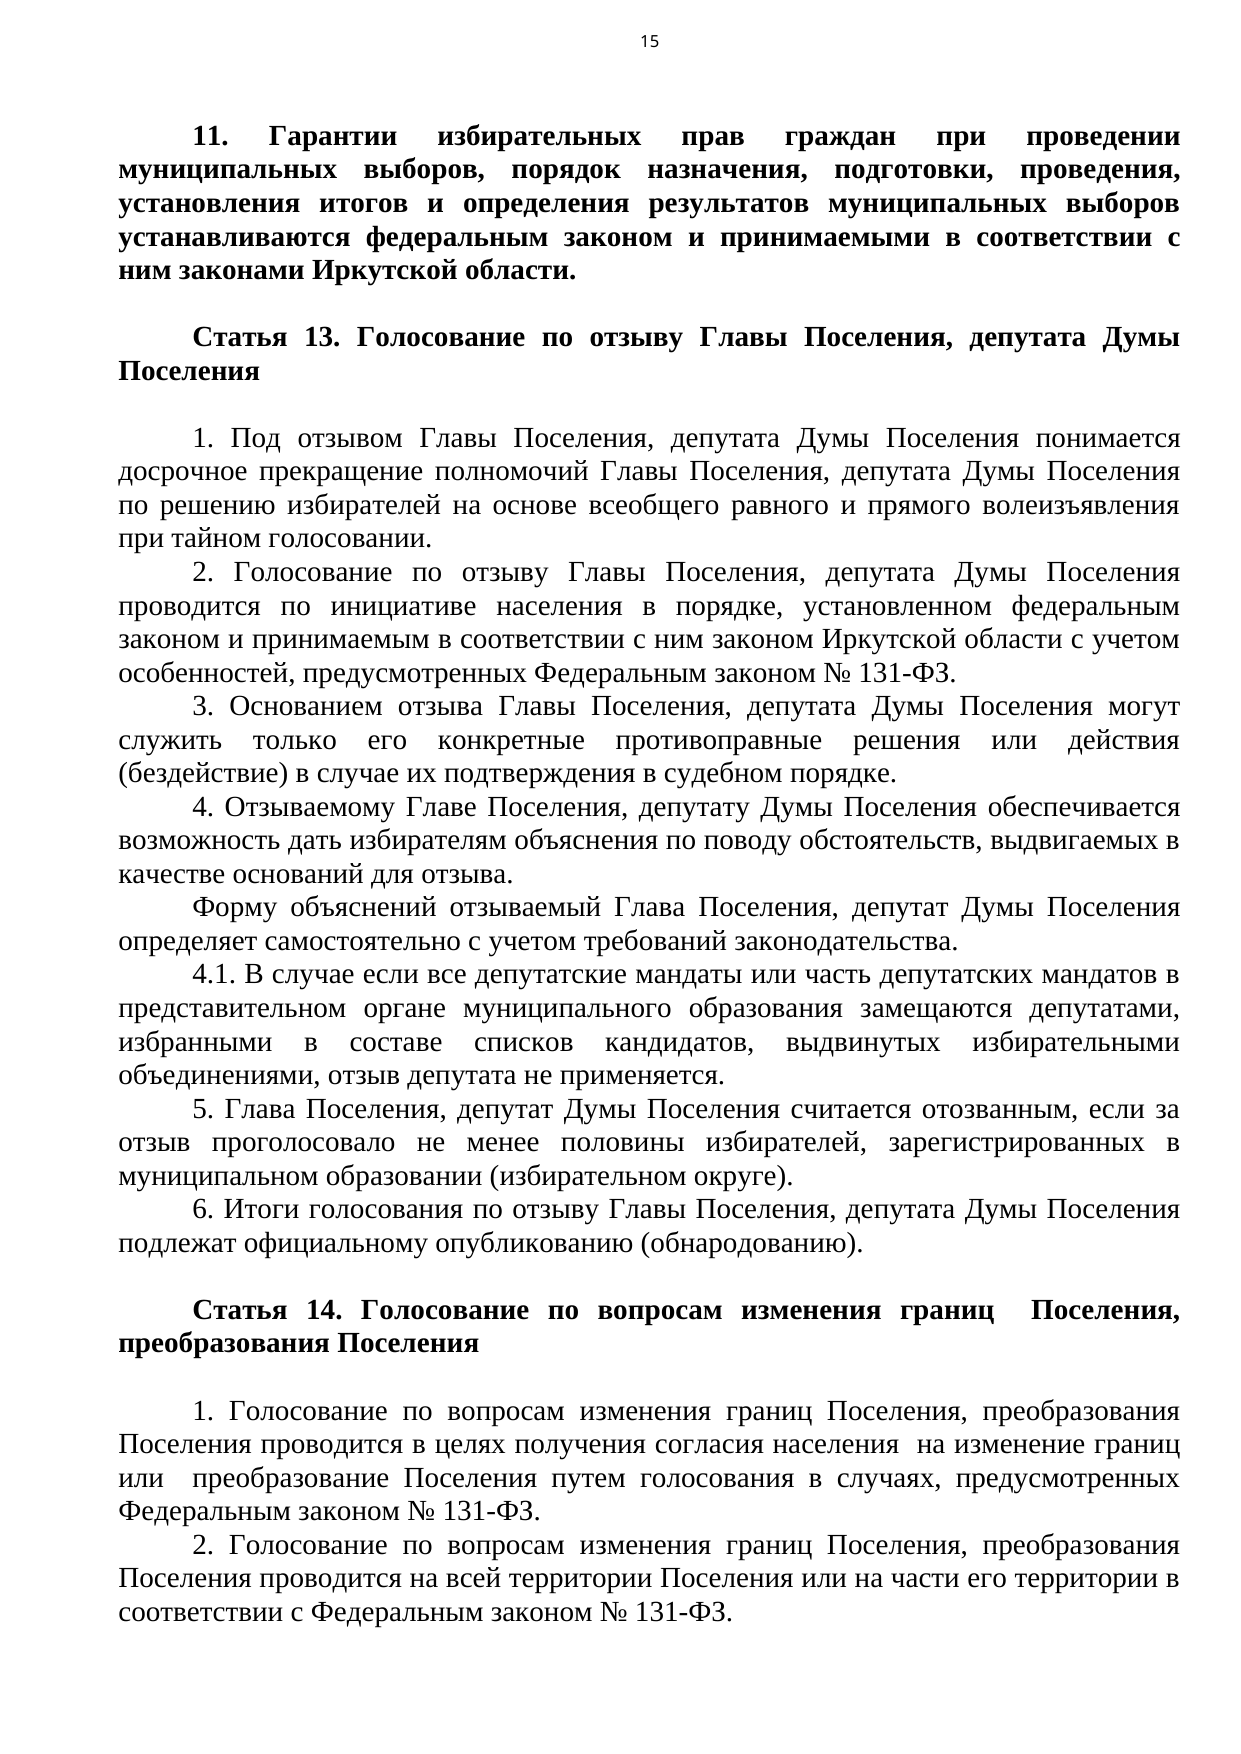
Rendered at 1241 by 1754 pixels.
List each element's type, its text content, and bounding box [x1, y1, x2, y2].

text 11. Гарантии избирательных прав граждан при проведении муниципальных выборов, порядок назначения, подготовки, проведения, установления итогов и определения результатов муниципальных выборов устанавливаются федеральным законом и принимаемыми в соответствии с ним законами Иркутской области. [118, 118, 1181, 286]
text 4. Отзываемому Главе Поселения, депутату Думы Поселения обеспечивается возможность дать избирателям объяснения по поводу обстоятельств, выдвигаемых в качестве оснований для отзыва. [118, 789, 1181, 889]
text Форму объяснений отзываемый Глава Поселения, депутат Думы Поселения определяет самостоятельно с учетом требований законодательства. [118, 889, 1181, 957]
text 1. Под отзывом Главы Поселения, депутата Думы Поселения понимается досрочное прекращение полномочий Главы Поселения, депутата Думы Поселения по решению избирателей на основе всеобщего равного и прямого волеизъявления при тайном голосовании. [118, 420, 1181, 554]
text 2. Голосование по отзыву Главы Поселения, депутата Думы Поселения проводится по инициативе населения в порядке, установленном федеральным законом и принимаемым в соответствии с ним законом Иркутской области с учетом особенностей, предусмотренных Федеральным законом № 131-ФЗ. [118, 554, 1181, 688]
text 5. Глава Поселения, депутат Думы Поселения считается отозванным, если за отзыв проголосовало не менее половины избирателей, зарегистрированных в муниципальном образовании (избирательном округе). [118, 1091, 1181, 1191]
text Статья 14. Голосование по вопросам изменения границ Поселения, преобразования Поселения [118, 1292, 1181, 1359]
text 4.1. В случае если все депутатские мандаты или часть депутатских мандатов в представительном органе муниципального образования замещаются депутатами, избранными в составе списков кандидатов, выдвинутых избирательными объединениями, отзыв депутата не применяется. [118, 957, 1181, 1091]
text 3. Основанием отзыва Главы Поселения, депутата Думы Поселения могут служить только его конкретные противоправные решения или действия (бездействие) в случае их подтверждения в судебном порядке. [118, 688, 1181, 789]
text Статья 13. Голосование по отзыву Главы Поселения, депутата Думы Поселения [118, 319, 1181, 386]
text 6. Итоги голосования по отзыву Главы Поселения, депутата Думы Поселения подлежат официальному опубликованию (обнародованию). [118, 1191, 1181, 1258]
text 1. Голосование по вопросам изменения границ Поселения, преобразования Поселения проводится в целях получения согласия населения на изменение границ или преобразование Поселения путем голосования в случаях, предусмотренных Федеральным законом № 131-ФЗ. [118, 1393, 1181, 1527]
text 2. Голосование по вопросам изменения границ Поселения, преобразования Поселения проводится на всей территории Поселения или на части его территории в соответствии с Федеральным законом № 131-ФЗ. [118, 1527, 1181, 1627]
